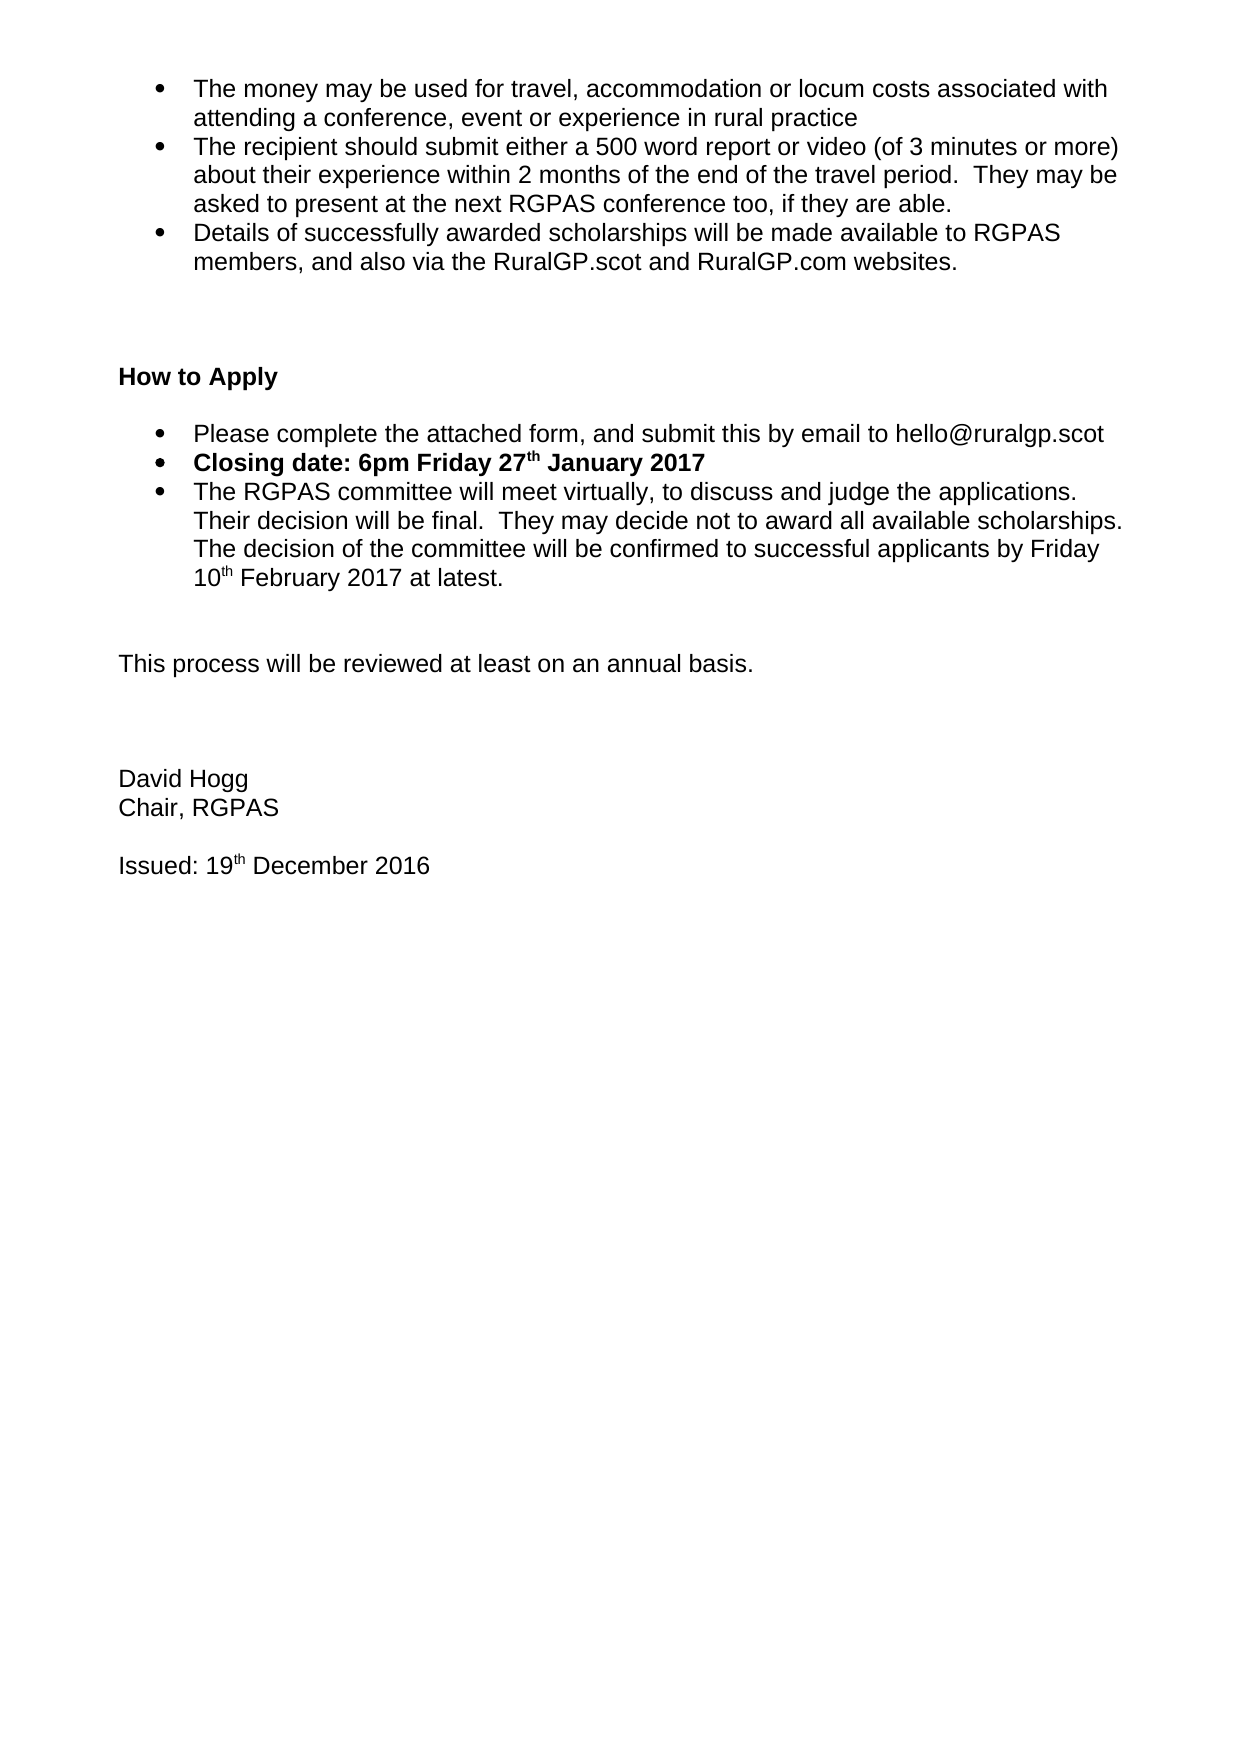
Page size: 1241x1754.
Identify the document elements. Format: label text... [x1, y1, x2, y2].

text This process will be reviewed at least on an annual basis. [118, 649, 1138, 678]
text Issued: 19th December 2016 [118, 851, 1138, 879]
text Chair, RGPAS [118, 793, 1138, 822]
list The RGPAS committee will meet virtually, to discuss and judge the applications. Their decision will be final. They may decide not to award all available scholarships. The decision of the committee will be confirmed to successful applicants by Friday 10th February 2017 at latest. [156, 477, 1138, 592]
list The recipient should submit either a 500 word report or video (of 3 minutes or more) about their experience within 2 months of the end of the travel period. They may be asked to present at the next RGPAS conference too, if they are able. [156, 131, 1138, 218]
list Please complete the attached form, and submit this by email to hello@ruralgp.scot [156, 419, 1138, 448]
text How to Apply [118, 362, 1138, 390]
list The money may be used for travel, accommodation or locum costs associated with attending a conference, event or experience in rural practice [156, 74, 1138, 131]
list Closing date: 6pm Friday 27th January 2017 [156, 448, 1138, 477]
text David Hogg [118, 764, 1138, 793]
list Details of successfully awarded scholarships will be made available to RGPAS members, and also via the RuralGP.scot and RuralGP.com websites. [156, 218, 1138, 275]
